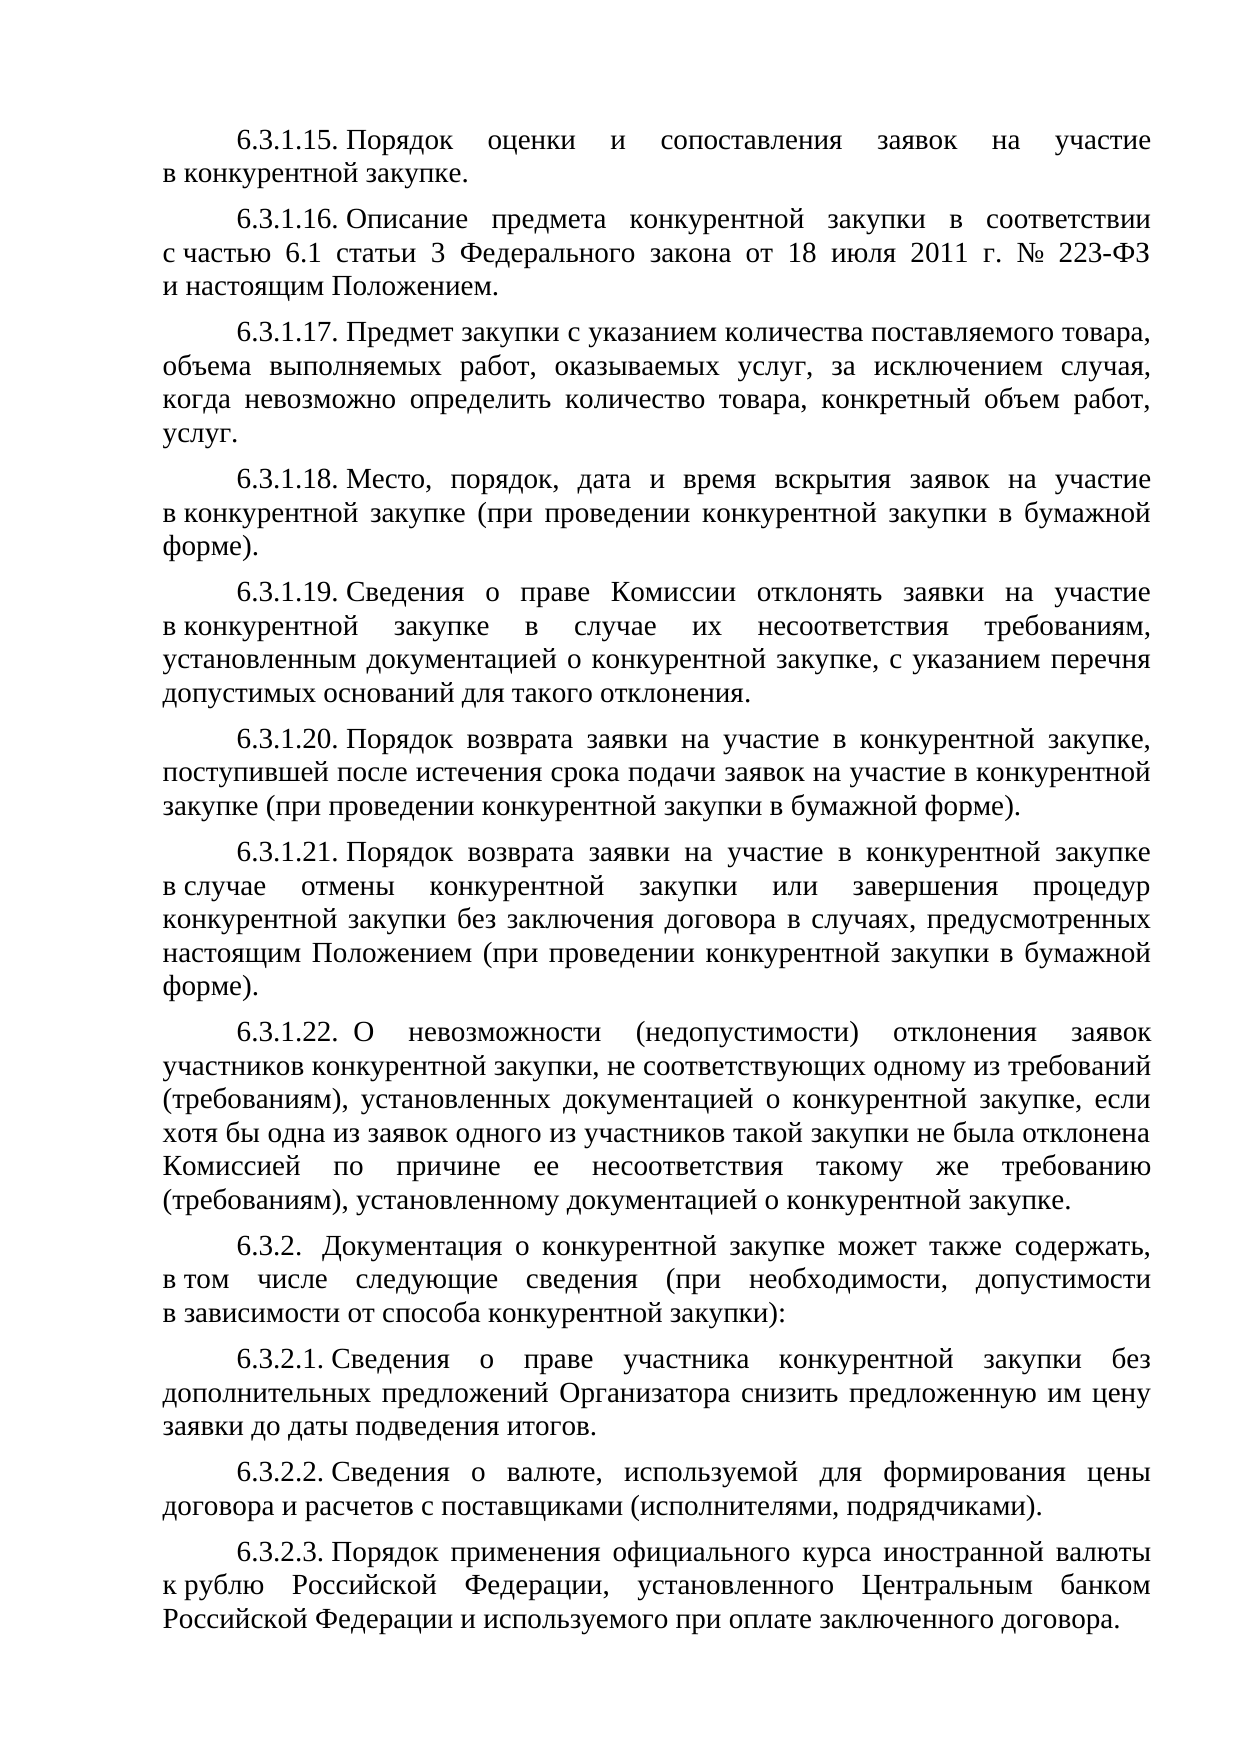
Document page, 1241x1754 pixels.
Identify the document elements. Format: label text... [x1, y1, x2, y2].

list Место, порядок, дата и время вскрытия заявок на участие в конкурентной закупке (при проведении конкурентной закупки в бумажной форме). [162, 461, 1152, 562]
list Порядок возврата заявки на участие в конкурентной закупке в случае отмены конкурентной закупки или завершения процедур конкурентной закупки без заключения договора в случаях, предусмотренных настоящим Положением (при проведении конкурентной закупки в бумажной форме). [162, 834, 1152, 1002]
list Описание предмета конкурентной закупки в соответствии с частью 6.1 статьи 3 Федерального закона от 18 июля 2011 г. № 223-ФЗ и настоящим Положением. [162, 201, 1152, 302]
list О невозможности (недопустимости) отклонения заявок участников конкурентной закупки, не соответствующих одному из требований (требованиям), установленных документацией о конкурентной закупке, если хотя бы одна из заявок одного из участников такой закупки не была отклонена Комиссией по причине ее несоответствия такому же требованию (требованиям), установленному документацией о конкурентной закупке. [162, 1014, 1152, 1216]
list Порядок оценки и сопоставления заявок на участие в конкурентной закупке. [162, 122, 1152, 189]
list Порядок применения официального курса иностранной валюты к рублю Российской Федерации, установленного Центральным банком Российской Федерации и используемого при оплате заключенного договора. [162, 1534, 1152, 1634]
list Сведения о праве участника конкурентной закупки без дополнительных предложений Организатора снизить предложенную им цену заявки до даты подведения итогов. [162, 1341, 1152, 1442]
list Порядок возврата заявки на участие в конкурентной закупке, поступившей после истечения срока подачи заявок на участие в конкурентной закупке (при проведении конкурентной закупки в бумажной форме). [162, 721, 1152, 822]
list Документация о конкурентной закупке может также содержать, в том числе следующие сведения (при необходимости, допустимости в зависимости от способа конкурентной закупки): [162, 1228, 1152, 1329]
list Сведения о праве Комиссии отклонять заявки на участие в конкурентной закупке в случае их несоответствия требованиям, установленным документацией о конкурентной закупке, с указанием перечня допустимых оснований для такого отклонения. [162, 574, 1152, 708]
list Предмет закупки с указанием количества поставляемого товара, объема выполняемых работ, оказываемых услуг, за исключением случая, когда невозможно определить количество товара, конкретный объем работ, услуг. [162, 314, 1152, 449]
list Сведения о валюте, используемой для формирования цены договора и расчетов с поставщиками (исполнителями, подрядчиками). [162, 1454, 1152, 1521]
